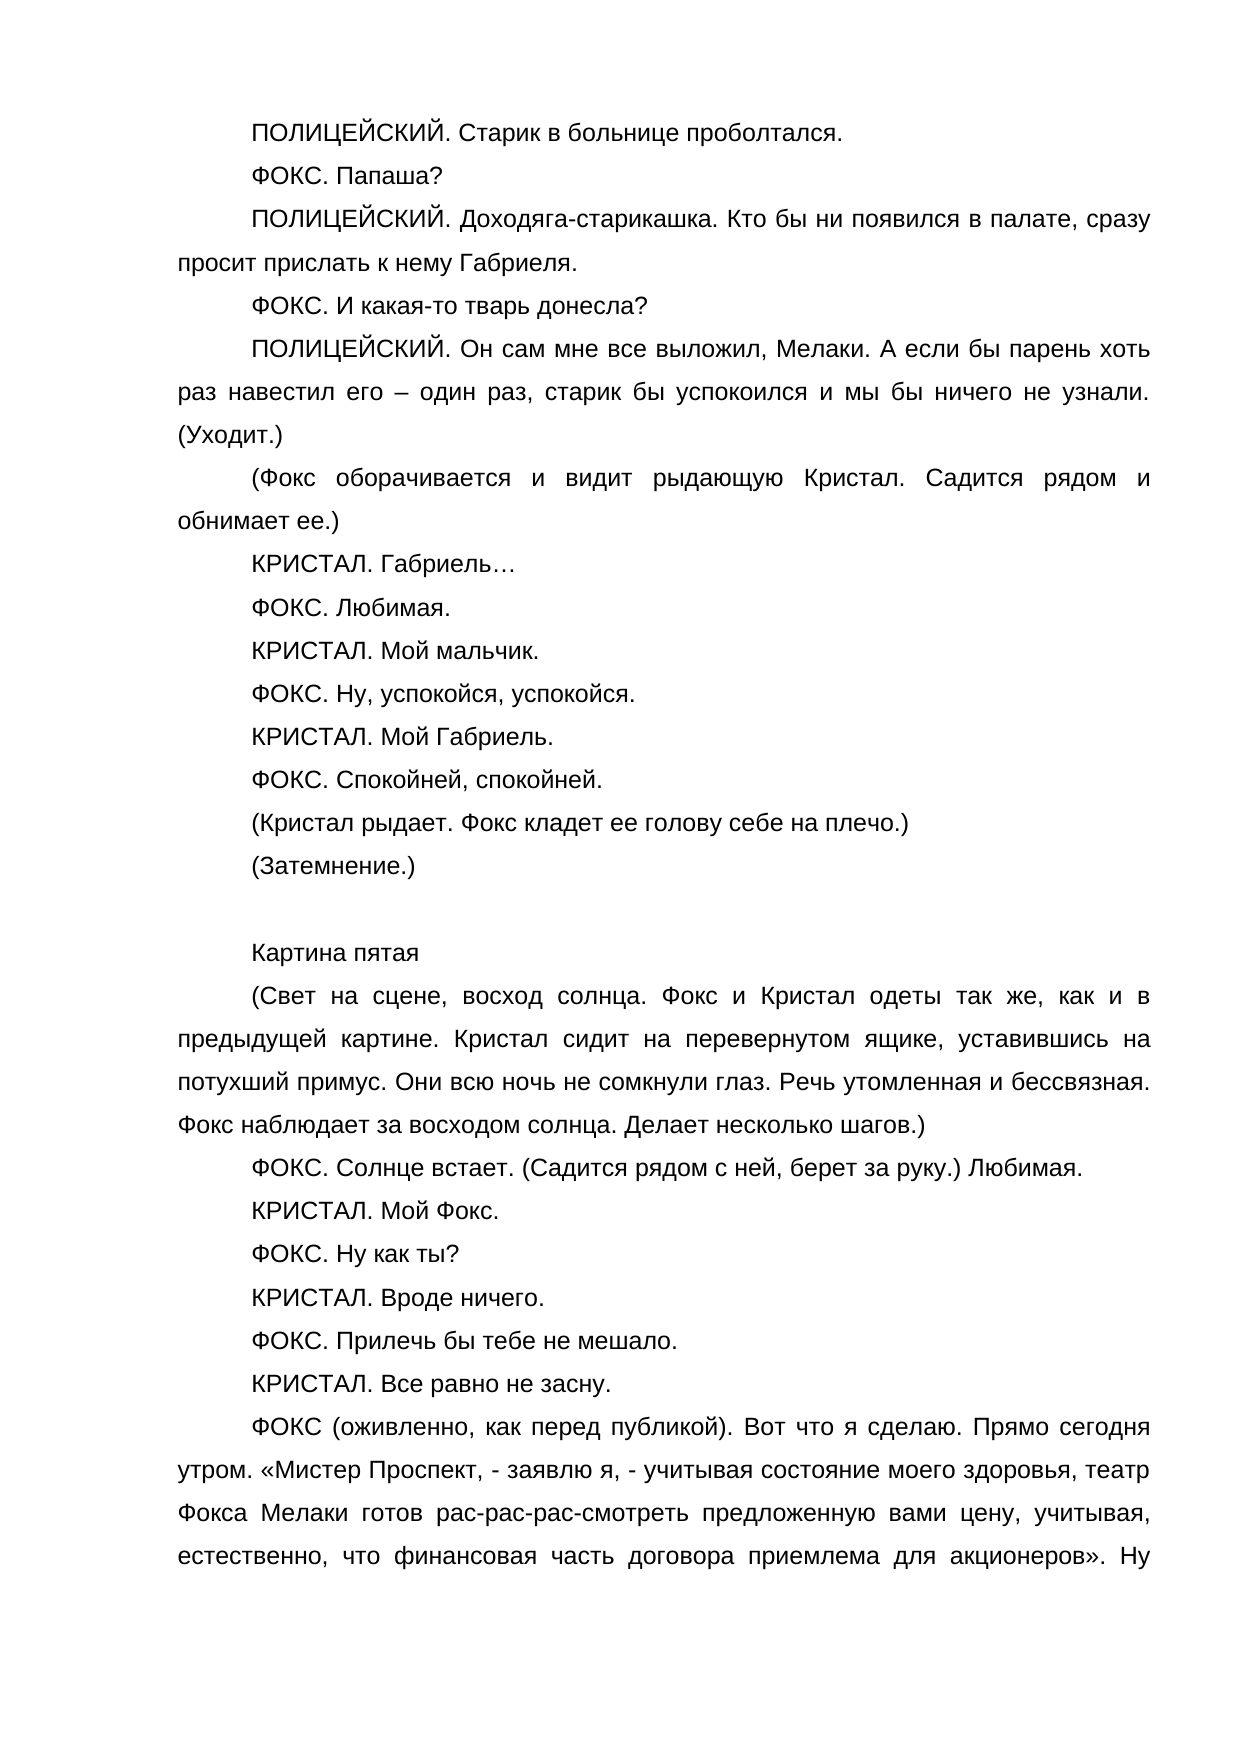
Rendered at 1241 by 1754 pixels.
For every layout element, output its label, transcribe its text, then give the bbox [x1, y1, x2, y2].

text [177, 1412, 1152, 1570]
text ФОКС. Ну, успокойся, успокойся. [177, 679, 1152, 707]
text ПОЛИЦЕЙСКИЙ. Он сам мне все выложил, Мелаки. А если бы парень хоть раз навестил его – один раз, старик бы успокоился и мы бы ничего не узнали. (Уходит.) [177, 334, 1152, 449]
text ФОКС. Прилечь бы тебе не мешало. [177, 1326, 1152, 1354]
text КРИСТАЛ. Мой Фокс. [177, 1196, 1152, 1225]
text ПОЛИЦЕЙСКИЙ. Старик в больнице проболтался. [177, 118, 1152, 147]
text ФОКС. Любимая. [177, 592, 1152, 621]
text ФОКС. Ну как ты? [177, 1239, 1152, 1268]
text КРИСТАЛ. Мой Габриель. [177, 722, 1152, 751]
text (Кристал рыдает. Фокс кладет ее голову себе на плечо.) [177, 808, 1152, 837]
text ФОКС. Папаша? [177, 161, 1152, 190]
text КРИСТАЛ. Габриель… [177, 549, 1152, 578]
text ФОКС. И какая-то тварь донесла? [177, 291, 1152, 319]
text КРИСТАЛ. Все равно не засну. [177, 1369, 1152, 1397]
text КРИСТАЛ. Мой мальчик. [177, 636, 1152, 664]
text Картина пятая [177, 937, 1152, 966]
text ФОКС. Спокойней, спокойней. [177, 765, 1152, 794]
text КРИСТАЛ. Вроде ничего. [177, 1282, 1152, 1311]
text (Свет на сцене, восход солнца. Фокс и Кристал одеты так же, как и в предыдущей картине. Кристал сидит на перевернутом ящике, уставившись на потухший примус. Они всю ночь не сомкнули глаз. Речь утомленная и бессвязная. Фокс наблюдает за восходом солнца. Делает несколько шагов.) [177, 981, 1152, 1139]
text (Затемнение.) [177, 851, 1152, 880]
text (Фокс оборачивается и видит рыдающую Кристал. Садится рядом и обнимает ее.) [177, 463, 1152, 535]
text ПОЛИЦЕЙСКИЙ. Доходяга-старикашка. Кто бы ни появился в палате, сразу просит прислать к нему Габриеля. [177, 204, 1152, 276]
text ФОКС. Солнце встает. (Садится рядом с ней, берет за руку.) Любимая. [177, 1153, 1152, 1182]
